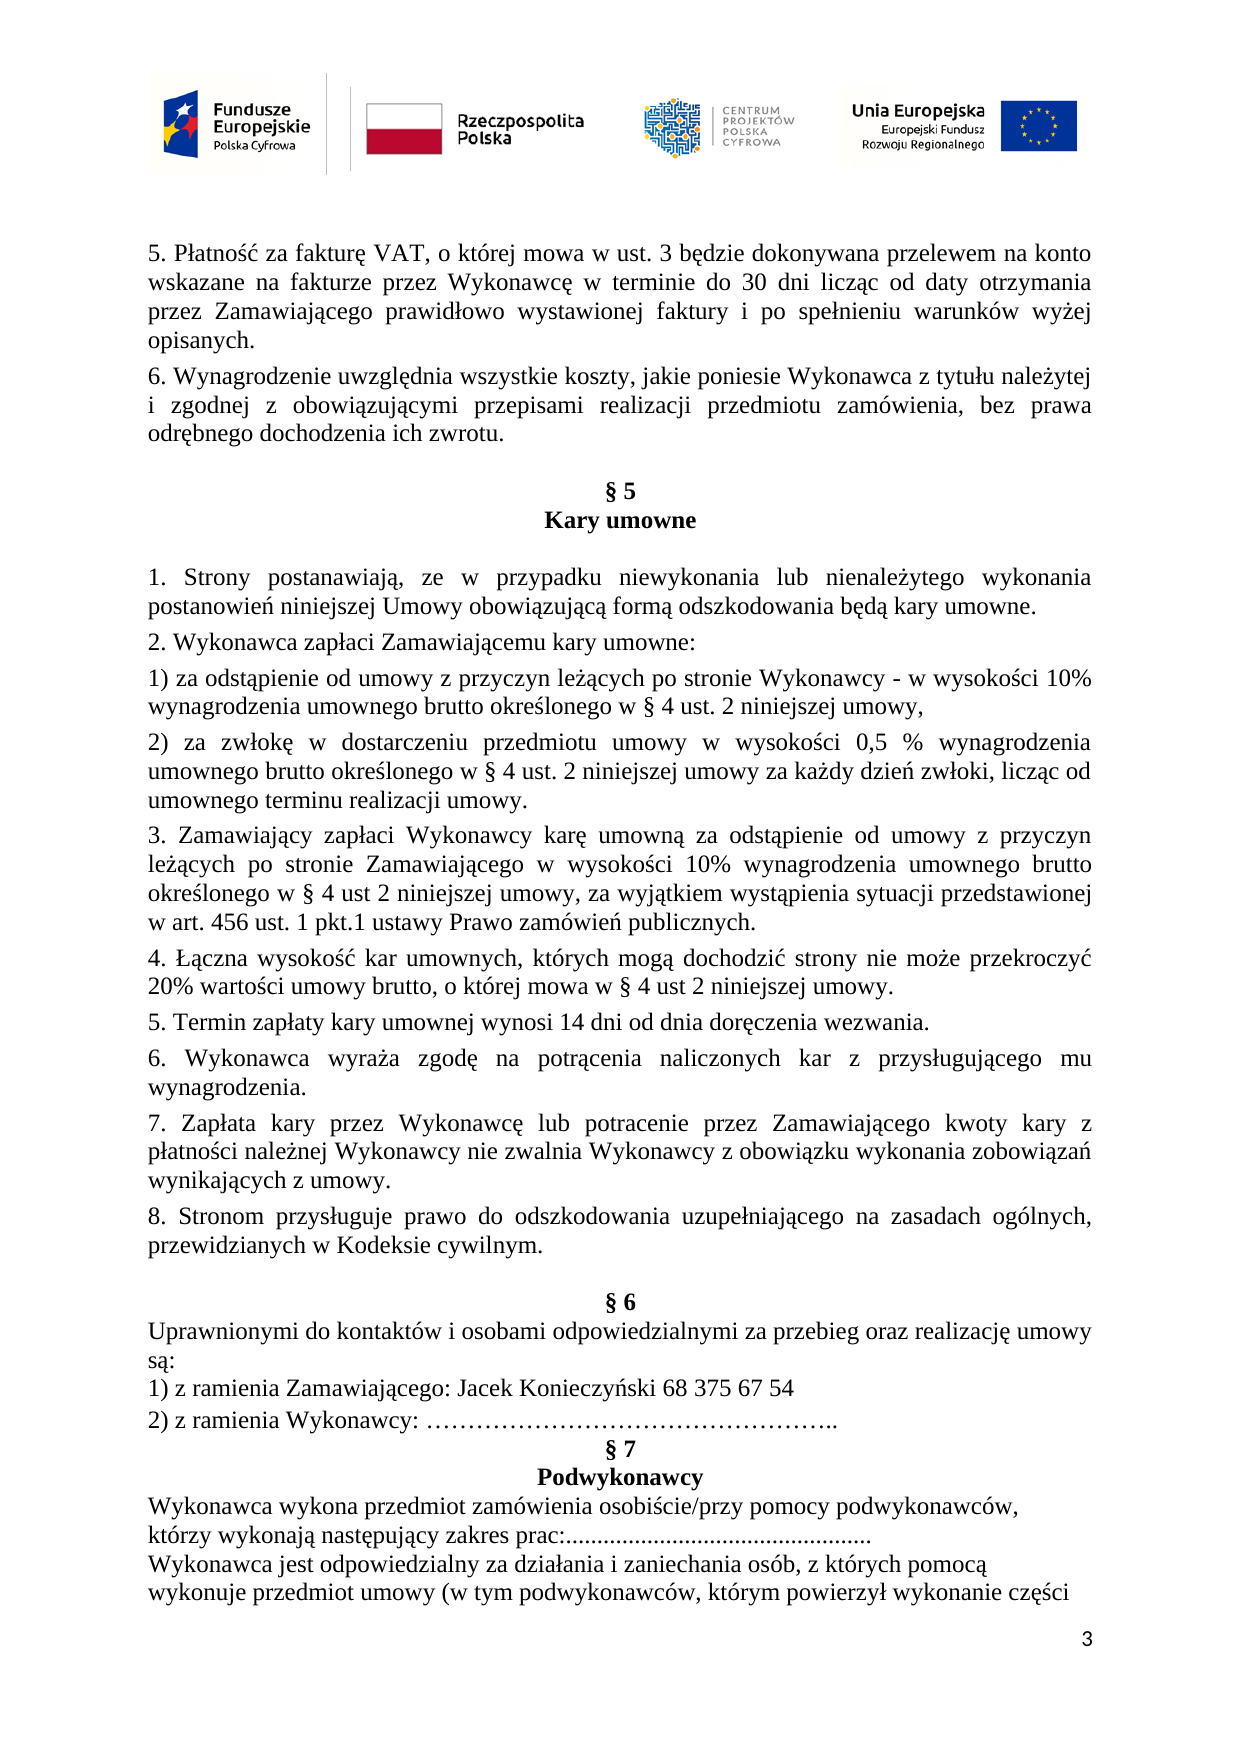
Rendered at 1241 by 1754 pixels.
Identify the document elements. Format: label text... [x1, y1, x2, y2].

text 7. Zapłata kary przez Wykonawcę lub potracenie przez Zamawiającego kwoty kary z płatności należnej Wykonawcy nie zwalnia Wykonawcy z obowiązku wykonania zobowiązań wynikających z umowy. [148, 1108, 1093, 1194]
text 2) za zwłokę w dostarczeniu przedmiotu umowy w wysokości 0,5 % wynagrodzenia umownego brutto określonego w § 4 ust. 2 niniejszej umowy za każdy dzień zwłoki, licząc od umownego terminu realizacji umowy. [148, 727, 1093, 813]
text Wykonawca jest odpowiedzialny za działania i zaniechania osób, z których pomocą [148, 1549, 1093, 1577]
text 1. Strony postanawiają, ze w przypadku niewykonania lub nienależytego wykonania postanowień niniejszej Umowy obowiązującą formą odszkodowania będą kary umowne. [148, 562, 1093, 620]
text 5. Płatność za fakturę VAT, o której mowa w ust. 3 będzie dokonywana przelewem na konto wskazane na fakturze przez Wykonawcę w terminie do 30 dni licząc od daty otrzymania przez Zamawiającego prawidłowo wystawionej faktury i po spełnieniu warunków wyżej opisanych. [148, 238, 1093, 353]
text Podwykonawcy [148, 1462, 1093, 1491]
text 3. Zamawiający zapłaci Wykonawcy karę umowną za odstąpienie od umowy z przyczyn leżących po stronie Zamawiającego w wysokości 10% wynagrodzenia umownego brutto określonego w § 4 ust 2 niniejszej umowy, za wyjątkiem wystąpienia sytuacji przedstawionej w art. 456 ust. 1 pkt.1 ustawy Prawo zamówień publicznych. [148, 821, 1093, 936]
text 1) za odstąpienie od umowy z przyczyn leżących po stronie Wykonawcy - w wysokości 10% wynagrodzenia umownego brutto określonego w § 4 ust. 2 niniejszej umowy, [148, 663, 1093, 720]
text 2) z ramienia Wykonawcy: ………………………………………….. [148, 1405, 1093, 1434]
text 8. Stronom przysługuje prawo do odszkodowania uzupełniającego na zasadach ogólnych, przewidzianych w Kodeksie cywilnym. [148, 1201, 1093, 1258]
text 1) z ramienia Zamawiającego: Jacek Konieczyński 68 375 67 54 [148, 1373, 1093, 1402]
text 6. Wykonawca wyraża zgodę na potrącenia naliczonych kar z przysługującego mu wynagrodzenia. [148, 1043, 1093, 1101]
text Uprawnionymi do kontaktów i osobami odpowiedzialnymi za przebieg oraz realizację umowy są: [148, 1316, 1093, 1373]
text § 5 [148, 476, 1093, 505]
picture [147, 73, 1093, 182]
text 4. Łączna wysokość kar umownych, których mogą dochodzić strony nie może przekroczyć 20% wartości umowy brutto, o której mowa w § 4 ust 2 niniejszej umowy. [148, 943, 1093, 1000]
text którzy wykonają następujący zakres prac:................................................. [148, 1520, 1093, 1549]
text Kary umowne [148, 505, 1093, 533]
text 6. Wynagrodzenie uwzględnia wszystkie koszty, jakie poniesie Wykonawca z tytułu należytej i zgodnej z obowiązującymi przepisami realizacji przedmiotu zamówienia, bez prawa odrębnego dochodzenia ich zwrotu. [148, 361, 1093, 447]
text Wykonawca wykona przedmiot zamówienia osobiście/przy pomocy podwykonawców, [148, 1491, 1093, 1520]
text § 7 [148, 1434, 1093, 1462]
text 5. Termin zapłaty kary umownej wynosi 14 dni od dnia doręczenia wezwania. [148, 1007, 1093, 1036]
text § 6 [148, 1287, 1093, 1316]
text wykonuje przedmiot umowy (w tym podwykonawców, którym powierzył wykonanie części [148, 1577, 1093, 1606]
text 2. Wykonawca zapłaci Zamawiającemu kary umowne: [148, 627, 1093, 656]
